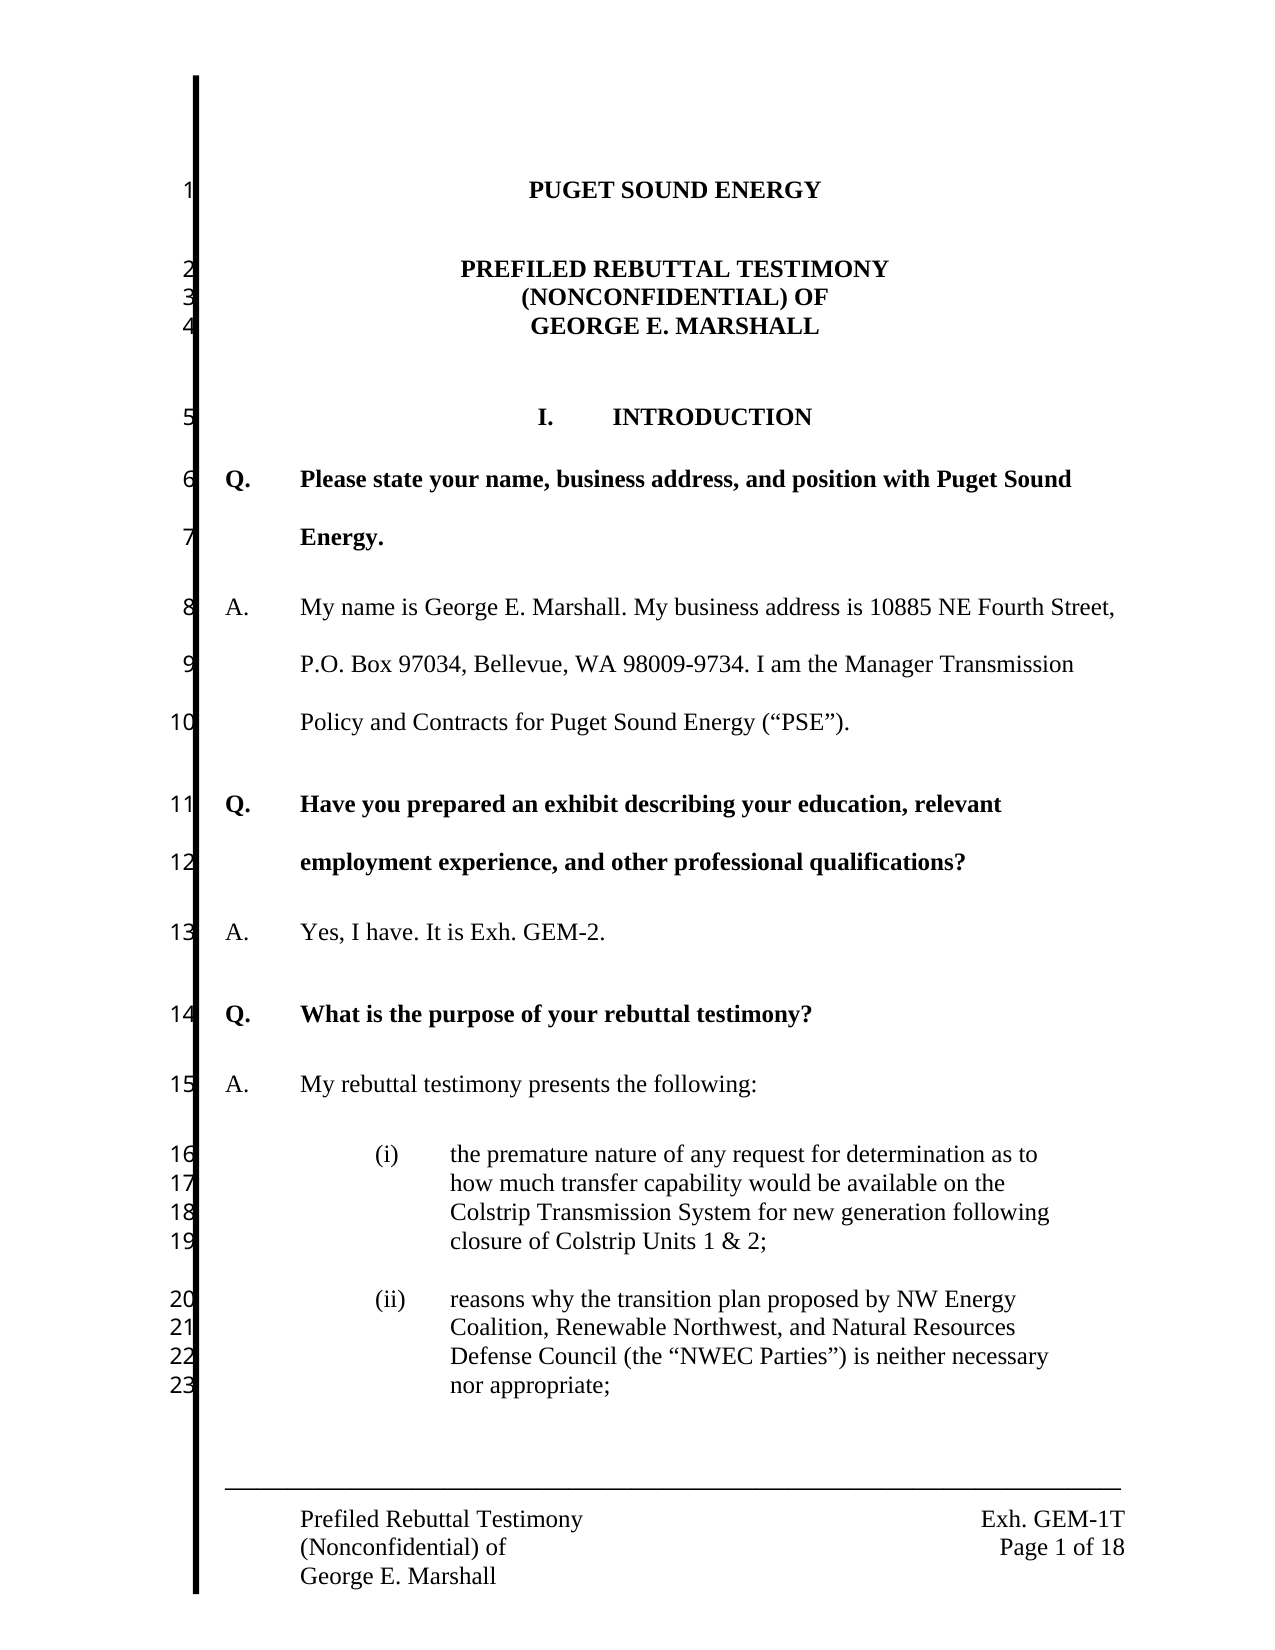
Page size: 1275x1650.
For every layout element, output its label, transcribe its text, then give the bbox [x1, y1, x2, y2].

subtitle I. INTRODUCTION [300, 402, 1050, 431]
text Q. Please state your name, business address, and position with Puget Sound Energy. [225, 464, 1125, 551]
text A. My name is George E. Marshall. My business address is 10885 NE Fourth Street, P.O. Box 97034, Bellevue, WA 98009-9734. I am the Manager Transmission Policy and Contracts for Puget Sound Energy (“PSE”). [225, 592, 1125, 736]
text A. My rebuttal testimony presents the following: [225, 1069, 1125, 1098]
text (i) the premature nature of any request for determination as to how much transfer capability would be available on the Colstrip Transmission System for new generation following closure of Colstrip Units 1 & 2; [375, 1139, 1050, 1254]
text (ii) reasons why the transition plan proposed by NW Energy Coalition, Renewable Northwest, and Natural Resources Defense Council (the “NWEC Parties”) is neither necessary nor appropriate; [375, 1284, 1050, 1399]
text Q. Have you prepared an exhibit describing your education, relevant employment experience, and other professional qualifications? [225, 789, 1125, 876]
text PREFILED REBUTTAL TESTIMONY (NONCONFIDENTIAL) OF GEORGE E. MARSHALL [282, 254, 1068, 340]
text Q. What is the purpose of your rebuttal testimony? [225, 999, 1125, 1028]
text A. Yes, I have. It is Exh. GEM-2. [225, 917, 1125, 946]
text PUGET SOUND ENERGY [282, 175, 1068, 204]
